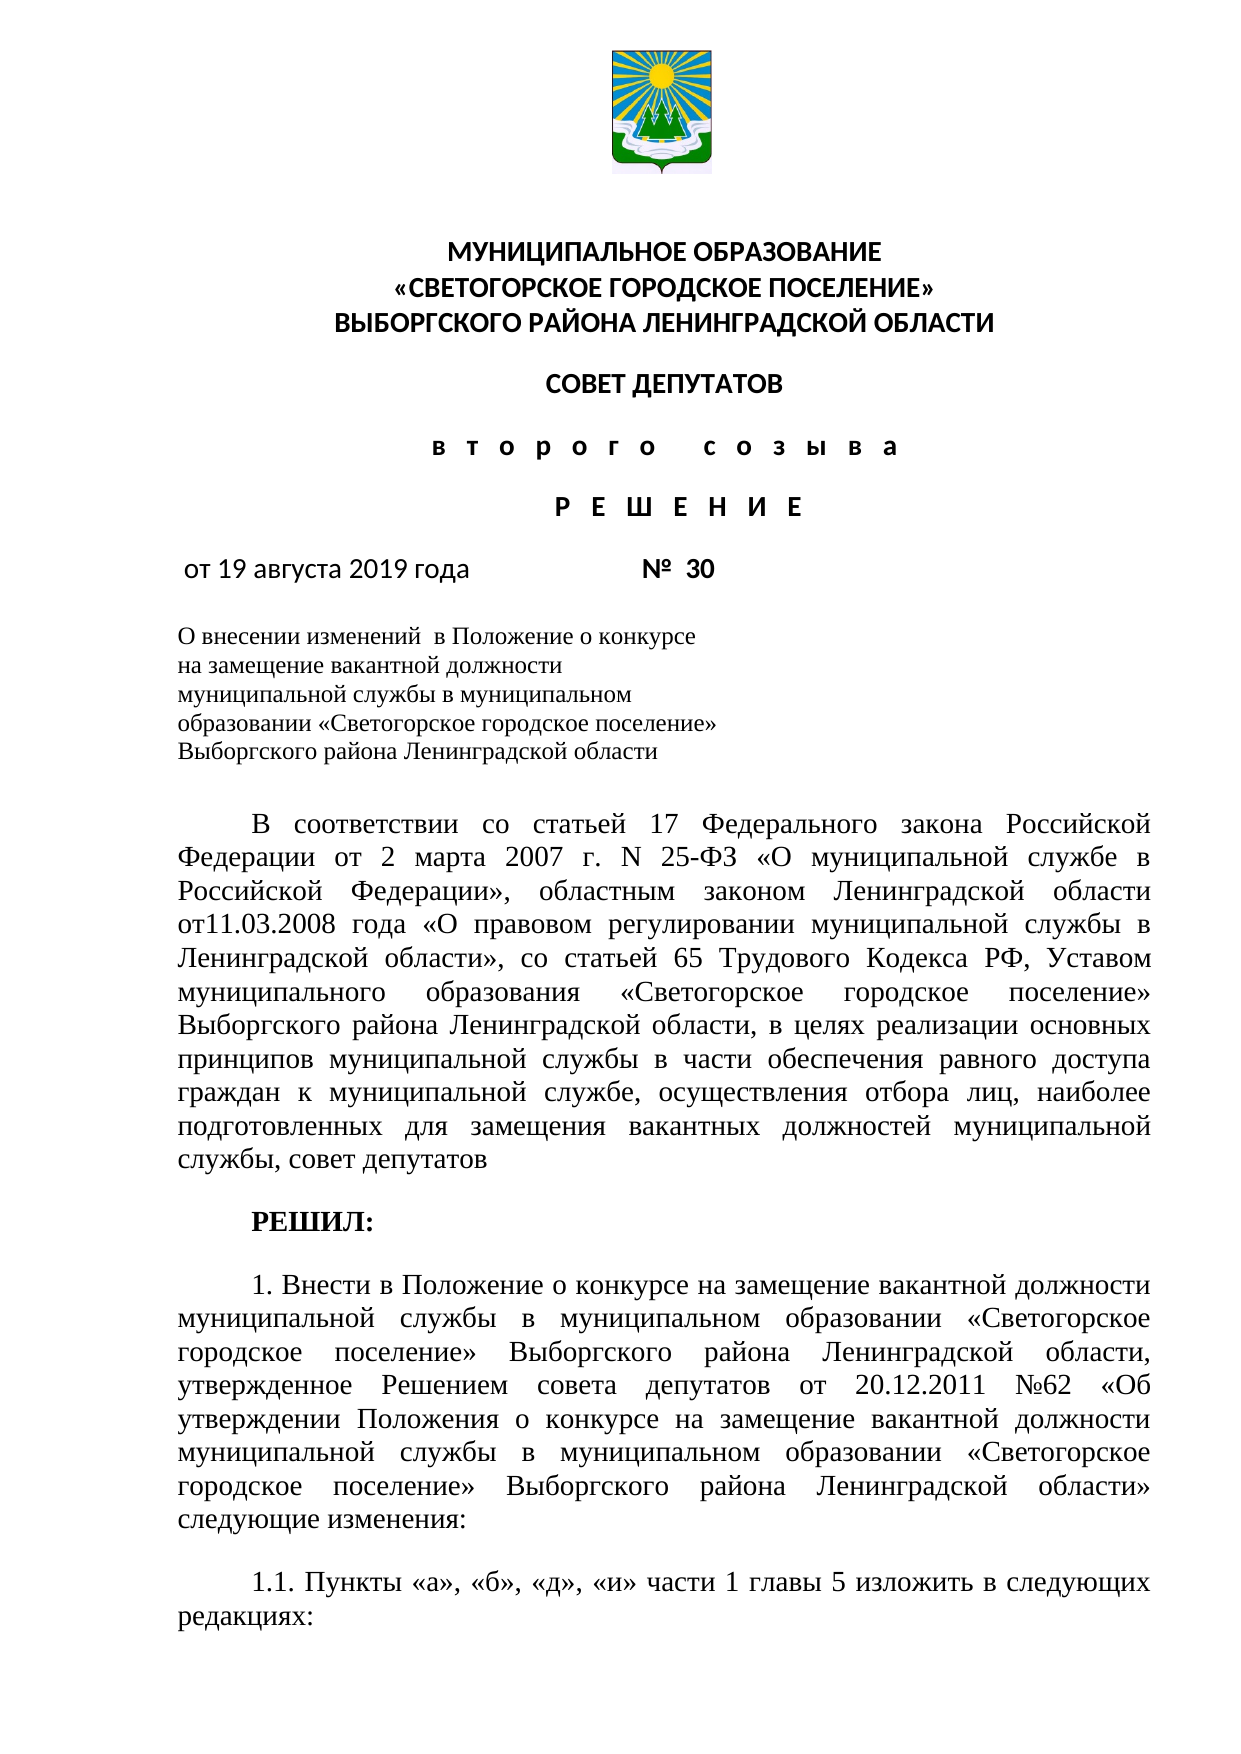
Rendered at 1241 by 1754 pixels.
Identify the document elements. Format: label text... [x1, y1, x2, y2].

text РЕШИЛ: [177, 1204, 1152, 1238]
text 1. Внести в Положение о конкурсе на замещение вакантной должности муниципальной службы в муниципальном образовании «Светогорское городское поселение» Выборгского района Ленинградской области, утвержденное Решением совета депутатов от 20.12.2011 №62 «Об утверждении Положения о конкурсе на замещение вакантной должности муниципальной службы в муниципальном образовании «Светогорское городское поселение» Выборгского района Ленинградской области» следующие изменения: [177, 1267, 1152, 1535]
text муниципальной службы в муниципальном [177, 679, 1152, 708]
text образовании «Светогорское городское поселение» [177, 708, 1152, 736]
text 1.1. Пункты «а», «б», «д», «и» части 1 главы 5 изложить в следующих редакциях: [177, 1564, 1152, 1631]
picture [612, 50, 712, 174]
text В соответствии со статьей 17 Федерального закона Российской Федерации от 2 марта . N 25-ФЗ «О муниципальной службе в Российской Федерации», областным законом Ленинградской области от11.03.2008 года «О правовом регулировании муниципальной службы в Ленинградской области», со статьей 65 Трудового Кодекса РФ, Уставом муниципального образования «Светогорское городское поселение» Выборгского района Ленинградской области, в целях реализации основных принципов муниципальной службы в части обеспечения равного доступа граждан к муниципальной службе, осуществления отбора лиц, наиболее подготовленных для замещения вакантных должностей муниципальной службы, совет депутатов [177, 806, 1152, 1175]
text второго созыва [177, 427, 1152, 462]
text Выборгского района Ленинградской области [177, 736, 1152, 765]
text ВЫБОРГСКОГО РАЙОНА ЛЕНИНГРАДСКОЙ ОБЛАСТИ [177, 304, 1152, 340]
text «СВЕТОГОРСКОЕ ГОРОДСКОЕ ПОСЕЛЕНИЕ» [177, 269, 1152, 304]
text на замещение вакантной должности [177, 650, 1152, 679]
text РЕШЕНИЕ [177, 488, 1152, 524]
text от 19 августа 2019 года № 30 [177, 550, 1152, 586]
text МУНИЦИПАЛЬНОЕ ОБРАЗОВАНИЕ [177, 233, 1152, 269]
text СОВЕТ ДЕПУТАТОВ [177, 365, 1152, 401]
text О внесении изменений в Положение о конкурсе [177, 621, 1152, 650]
